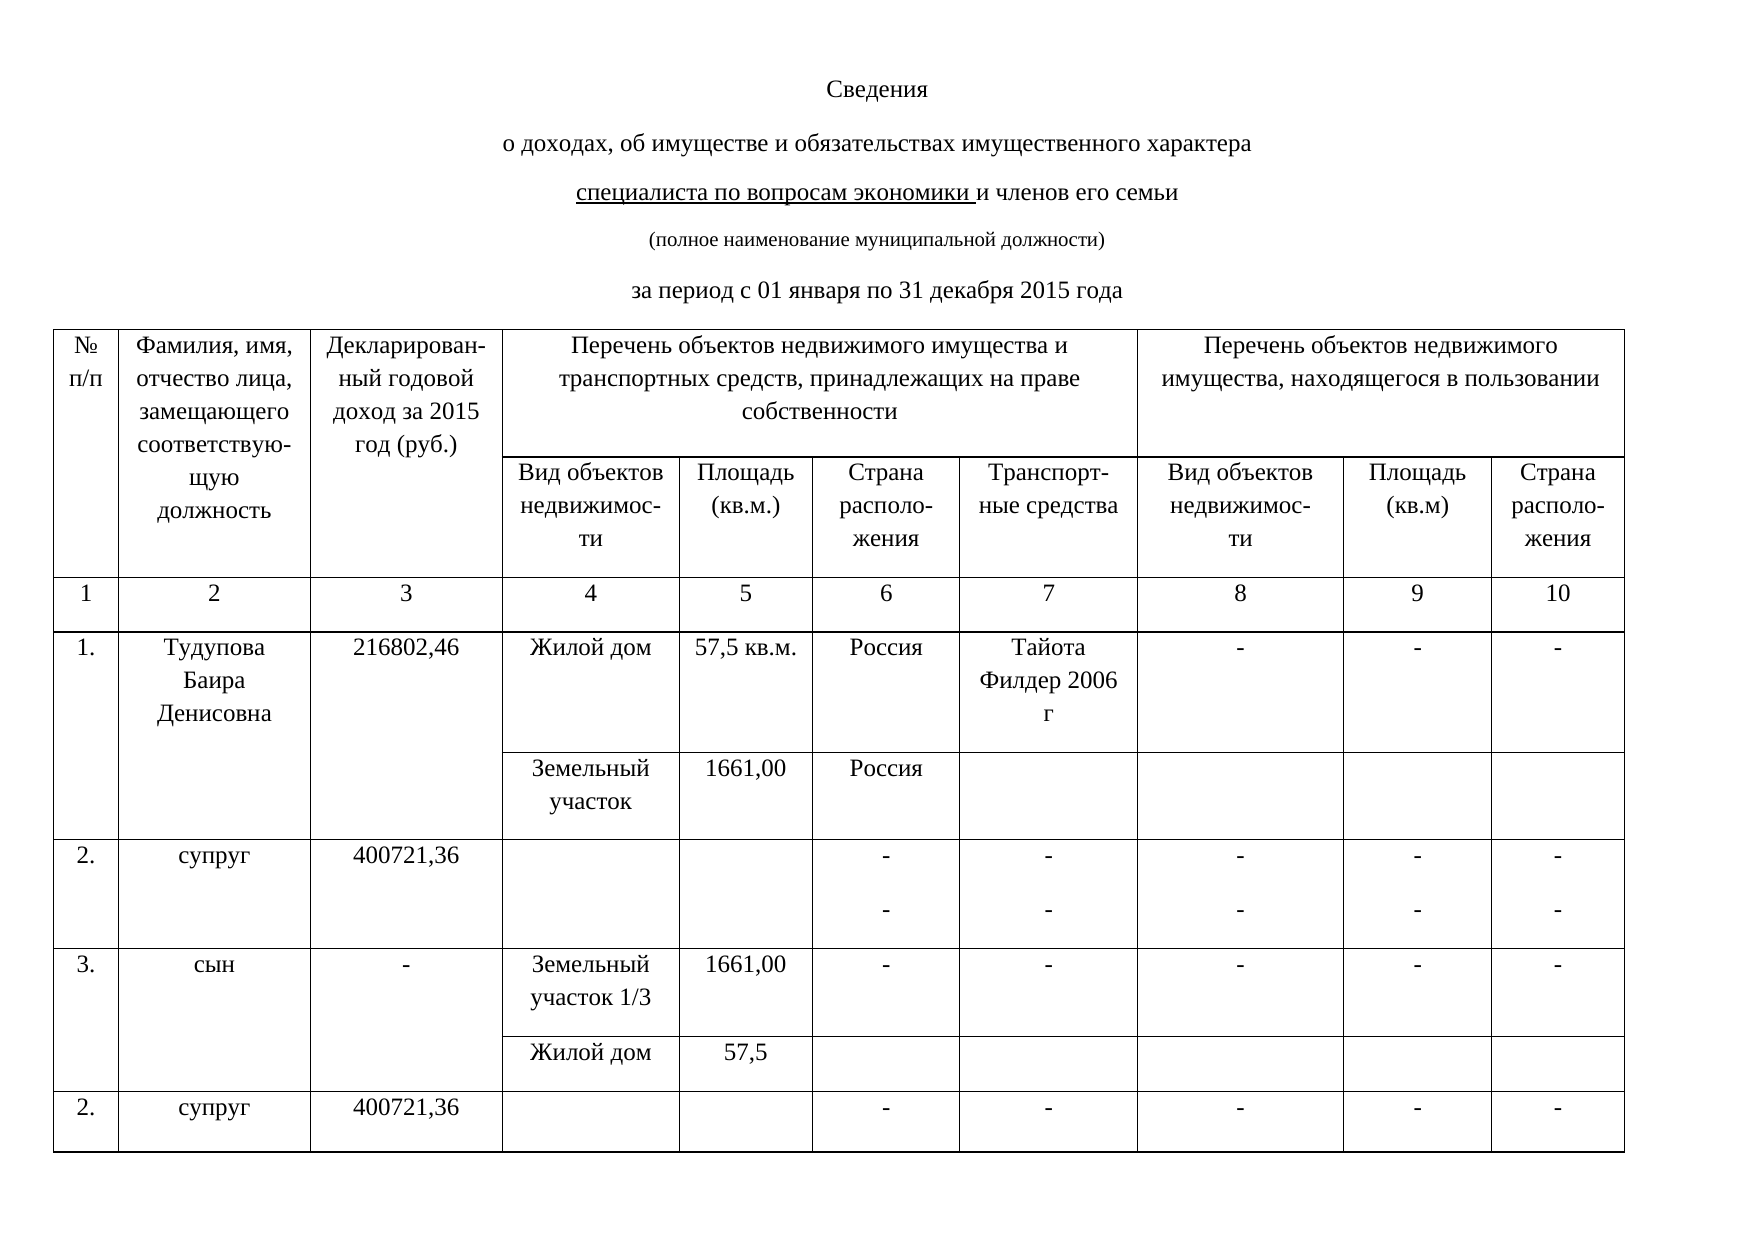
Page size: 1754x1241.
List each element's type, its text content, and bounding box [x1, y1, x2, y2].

table_cell [1344, 753, 1491, 839]
table_cell - [1492, 949, 1624, 1036]
table_cell Россия [813, 753, 959, 839]
table_cell 10 [1492, 578, 1624, 631]
table_cell 3 [311, 578, 502, 631]
table_cell - [1138, 633, 1343, 752]
table_cell - - [1138, 840, 1343, 948]
table_cell - - [1344, 840, 1491, 948]
table_cell 2. [54, 1092, 118, 1151]
table_cell [1492, 1037, 1624, 1091]
text (полное наименование муниципальной должности) [118, 227, 1636, 251]
table_cell 2 [119, 578, 310, 631]
table_cell [1138, 1037, 1343, 1091]
table_cell Транспорт-ные средства [960, 458, 1137, 577]
table_header № п/п [54, 330, 118, 577]
table_cell Вид объектов недвижимос-ти [503, 458, 679, 577]
table_cell супруг [119, 1092, 310, 1151]
table_cell 2. [54, 840, 118, 948]
table_cell [680, 1092, 812, 1151]
table_cell сын [119, 949, 310, 1091]
table_cell [813, 1037, 959, 1091]
table_cell - - [1492, 1092, 1624, 1151]
table_cell Тудупова Баира Денисовна [119, 633, 310, 839]
table_cell [960, 753, 1137, 839]
table_cell - - [960, 840, 1137, 948]
table_cell [503, 1092, 679, 1151]
table_cell - [960, 949, 1137, 1036]
table_cell [960, 1037, 1137, 1091]
table_header Фамилия, имя, отчество лица, замещающего соответствую-щую должность [119, 330, 310, 577]
table_cell [1138, 753, 1343, 839]
table_cell 6 [813, 578, 959, 631]
table_header Перечень объектов недвижимого имущества и транспортных средств, принадлежащих на праве собственности [503, 330, 1137, 456]
text за период с 01 января по 31 декабря 2015 года [118, 275, 1636, 304]
table_cell Тайота Филдер 2006 г [960, 633, 1137, 752]
table_cell Жилой дом [503, 633, 679, 752]
table_cell 1661,00 [680, 949, 812, 1036]
table_header Декларирован-ный годовой доход за 2015 год (руб.) [311, 330, 502, 577]
table_cell супруг [119, 840, 310, 948]
table_cell [503, 840, 679, 948]
table_cell - [813, 949, 959, 1036]
table_cell - [1492, 633, 1624, 752]
table_cell 57,5 [680, 1037, 812, 1091]
table_cell 1. [54, 633, 118, 839]
table_cell 216802,46 [311, 633, 502, 839]
table_cell 7 [960, 578, 1137, 631]
table_cell - - [813, 1092, 959, 1151]
table_cell Земельный участок [503, 753, 679, 839]
table_header Перечень объектов недвижимого имущества, находящегося в пользовании [1138, 330, 1624, 456]
table_cell Площадь (кв.м) [1344, 458, 1491, 577]
table_cell [1344, 1037, 1491, 1091]
table_cell [1492, 753, 1624, 839]
table_cell - [311, 949, 502, 1091]
table_cell - [1344, 633, 1491, 752]
table_cell - - [813, 840, 959, 948]
text о доходах, об имуществе и обязательствах имущественного характера [118, 128, 1636, 156]
table_cell - - [1138, 1092, 1343, 1151]
text Сведения [118, 74, 1636, 103]
table_cell 9 [1344, 578, 1491, 631]
table_cell Страна располо-жения [813, 458, 959, 577]
table_cell - - [1492, 840, 1624, 948]
table_cell 57,5 кв.м. [680, 633, 812, 752]
text специалиста по вопросам экономики и членов его семьи [118, 177, 1636, 206]
table_cell 400721,36 [311, 1092, 502, 1151]
table_cell Вид объектов недвижимос- ти [1138, 458, 1343, 577]
table_cell Земельный участок 1/3 [503, 949, 679, 1036]
table_cell 4 [503, 578, 679, 631]
table_cell 8 [1138, 578, 1343, 631]
table_cell 1661,00 [680, 753, 812, 839]
table_cell 5 [680, 578, 812, 631]
table_cell - [1138, 949, 1343, 1036]
table_cell 3. [54, 949, 118, 1091]
table_cell 400721,36 [311, 840, 502, 948]
table_cell Площадь (кв.м.) [680, 458, 812, 577]
table_cell Россия [813, 633, 959, 752]
table_cell - - [1344, 1092, 1491, 1151]
table_cell - - [960, 1092, 1137, 1151]
table_cell - [1344, 949, 1491, 1036]
table_cell Страна располо-жения [1492, 458, 1624, 577]
table_cell [680, 840, 812, 948]
table_cell 1 [54, 578, 118, 631]
table_cell Жилой дом [503, 1037, 679, 1091]
